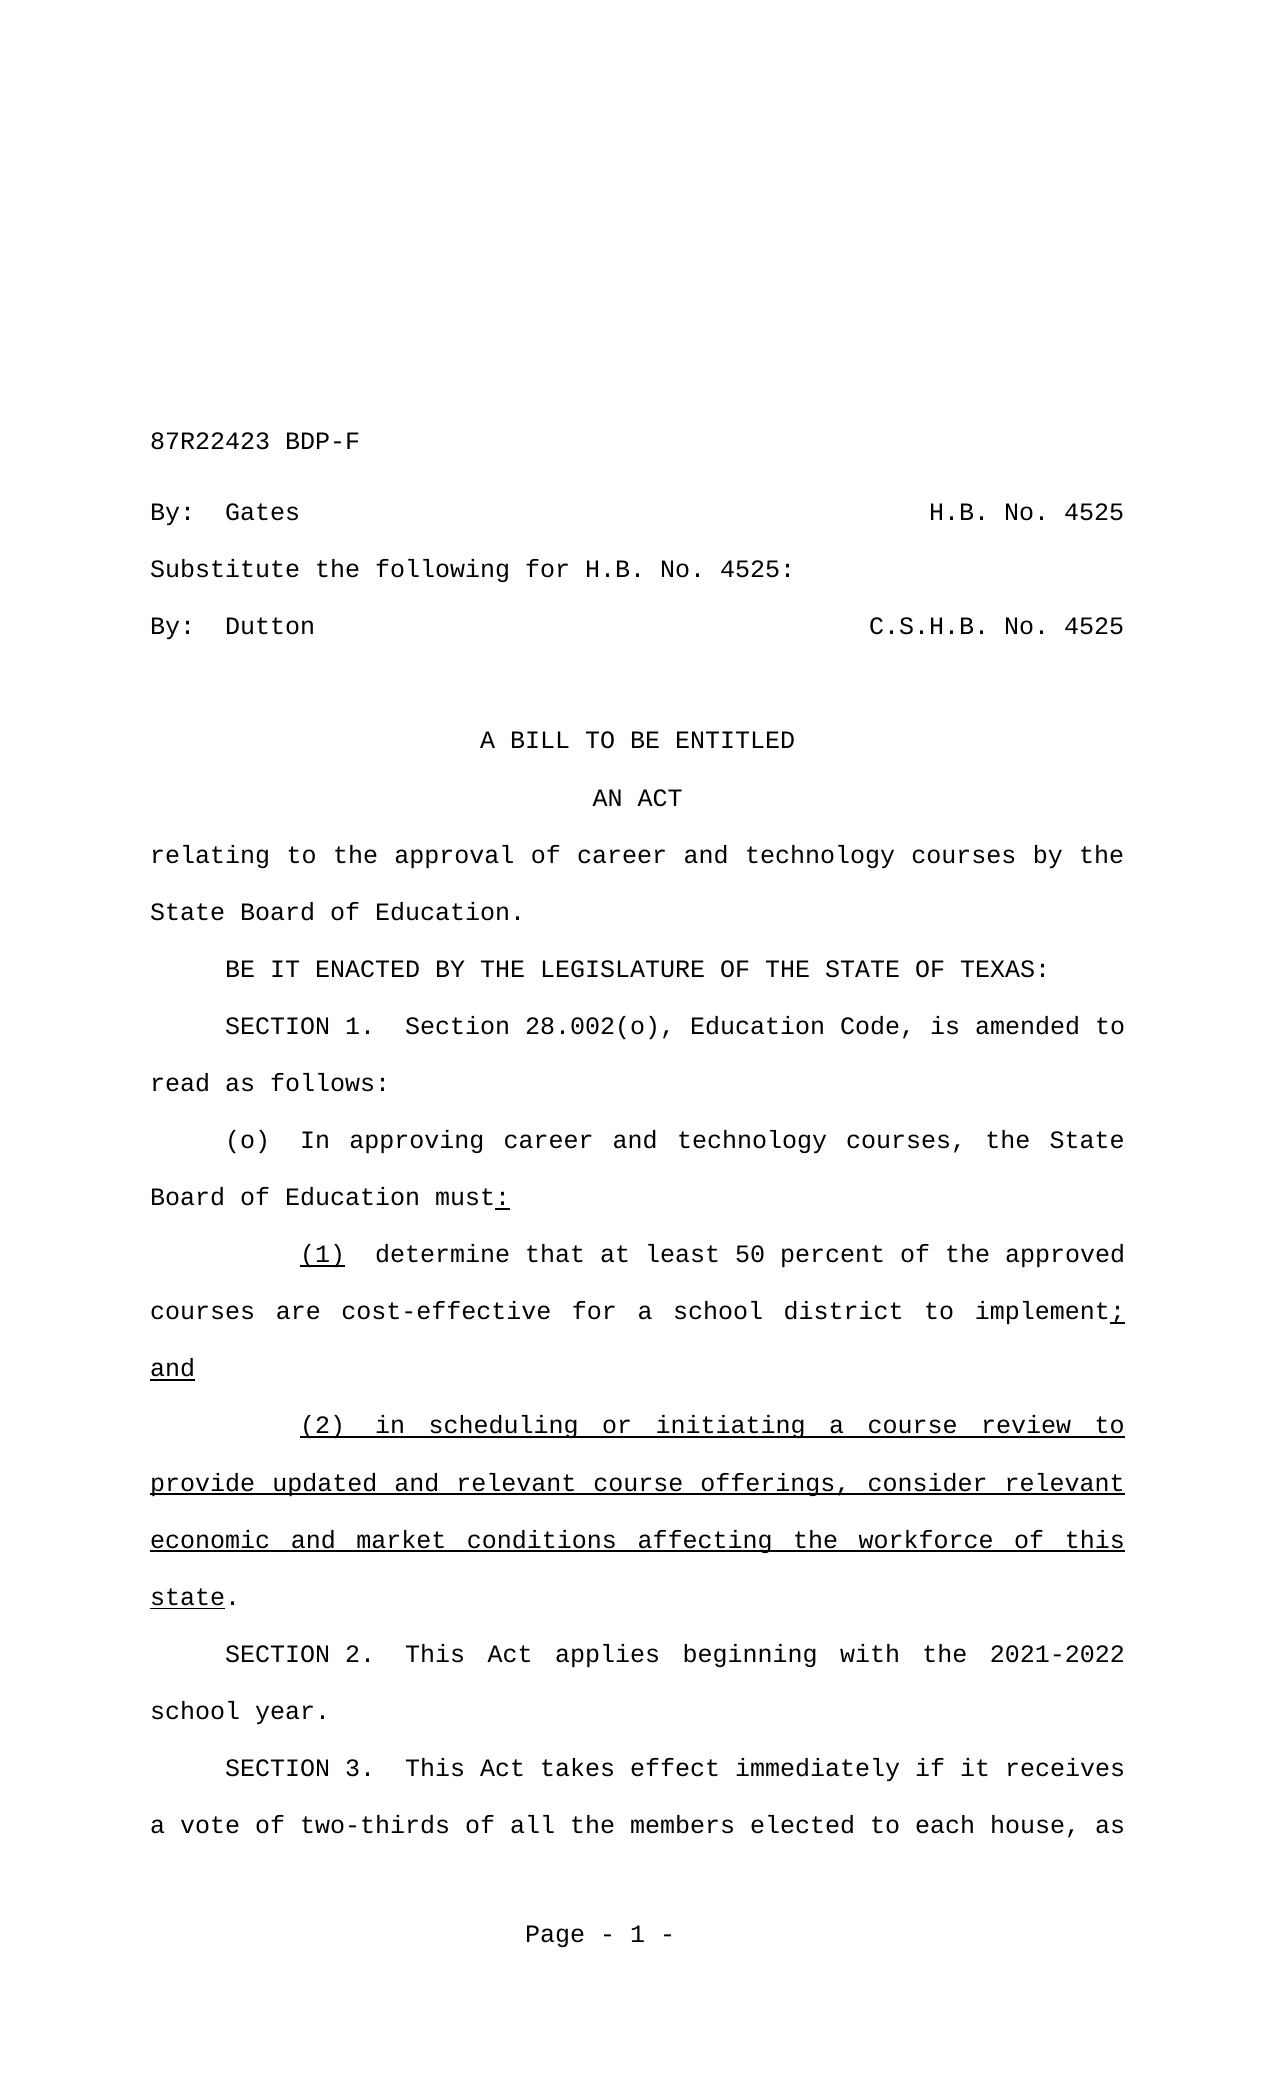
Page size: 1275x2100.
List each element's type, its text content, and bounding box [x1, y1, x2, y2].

text Substitute the following for H.B. No. 4525: [150, 557, 1125, 585]
text A BILL TO BE ENTITLED [150, 728, 1125, 756]
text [150, 1755, 1125, 1841]
text BE IT ENACTED BY THE LEGISLATURE OF THE STATE OF TEXAS: [150, 956, 1125, 985]
text By: Dutton C.S.H.B. No. 4525 [150, 614, 1125, 642]
text SECTION 2. This Act applies beginning with the 2021-2022 school year. [150, 1641, 1125, 1727]
text (2) in scheduling or initiating a course review to provide updated and relevant course offerings, consider relevant economic and market conditions affecting the workforce of this state. [150, 1552, 1125, 1613]
text AN ACT [150, 785, 1125, 813]
text SECTION 1. Section 28.002(o), Education Code, is amended to read as follows: [150, 1013, 1125, 1099]
text (2) in scheduling or initiating a course review to provide updated and relevant course offerings, consider relevant economic and market conditions affecting the workforce of this state. [150, 1495, 1125, 1550]
text (2) in scheduling or initiating a course review to provide updated and relevant course offerings, consider relevant economic and market conditions affecting the workforce of this state. [150, 1413, 1125, 1493]
text (1) determine that at least 50 percent of the approved courses are cost-effective for a school district to implement; and [150, 1242, 1125, 1384]
text (o) In approving career and technology courses, the State Board of Education must: [150, 1127, 1125, 1213]
text 87R22423 BDP-F [150, 428, 1125, 457]
text By: Gates H.B. No. 4525 [150, 499, 1125, 528]
text relating to the approval of career and technology courses by the State Board of Education. [150, 842, 1125, 928]
